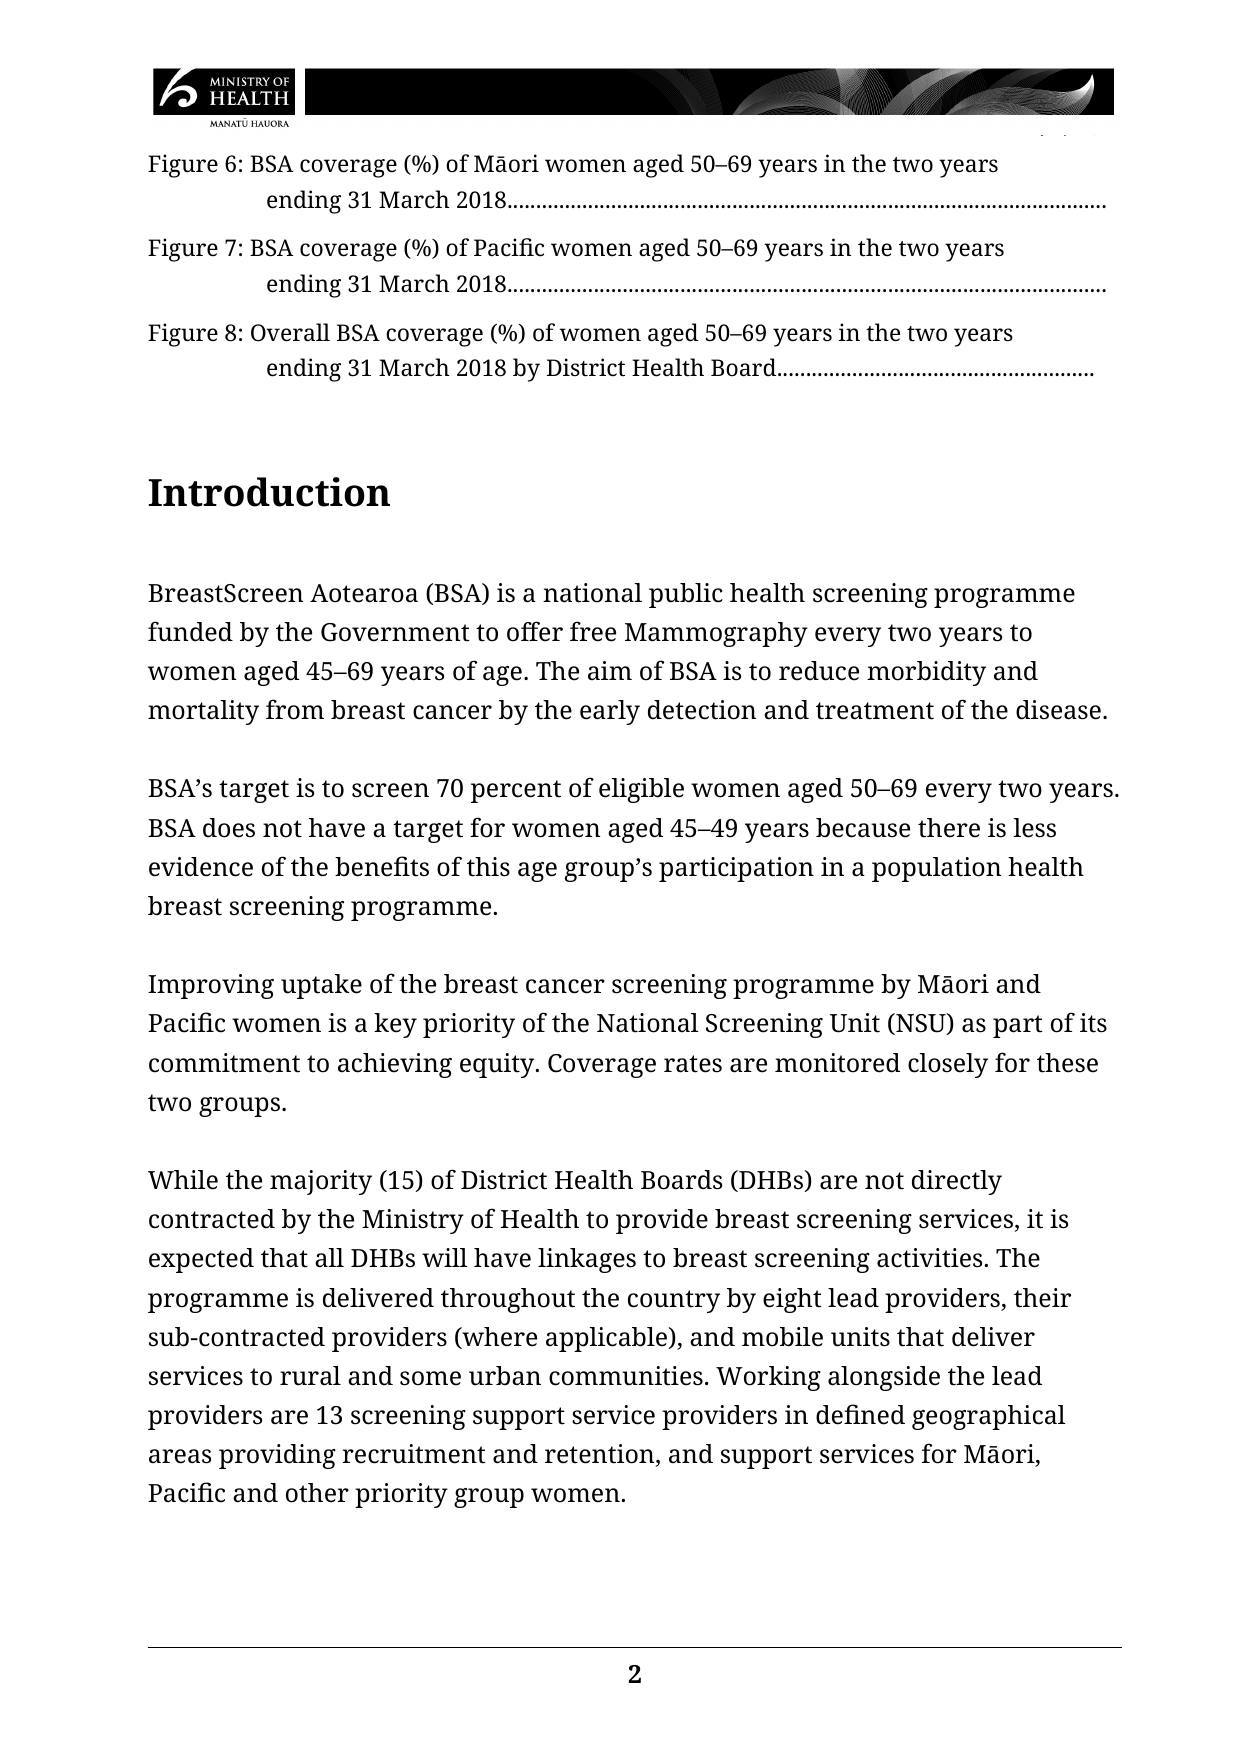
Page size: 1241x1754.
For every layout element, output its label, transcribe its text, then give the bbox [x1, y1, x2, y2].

subtitle Introduction [148, 467, 1122, 518]
text Figure 8: Overall BSA coverage (%) of women aged 50–69 years in the two years ending 31 March 2018 by District Health Board 10 [148, 316, 1063, 384]
text While the majority (15) of District Health Boards (DHBs) are not directly contracted by the Ministry of Health to provide breast screening services, it is expected that all DHBs will have linkages to breast screening activities. The programme is delivered throughout the country by eight lead providers, their sub-contracted providers (where applicable), and mobile units that deliver services to rural and some urban communities. Working alongside the lead providers are 13 screening support service providers in defined geographical areas providing recruitment and retention, and support services for Māori, Pacific and other priority group women. [148, 1163, 1122, 1510]
text BSA’s target is to screen 70 percent of eligible women aged 50–69 every two years. BSA does not have a target for women aged 45–49 years because there is less evidence of the benefits of this age group’s participation in a population health breast screening programme. [148, 771, 1122, 923]
picture [147, 59, 1123, 136]
text Improving uptake of the breast cancer screening programme by Māori and Pacific women is a key priority of the National Screening Unit (NSU) as part of its commitment to achieving equity. Coverage rates are monitored closely for these two groups. [148, 967, 1122, 1118]
text Figure 6: BSA coverage (%) of Māori women aged 50–69 years in the two years ending 31 March 2018 8 [148, 148, 1063, 215]
text Figure 7: BSA coverage (%) of Pacific women aged 50–69 years in the two years ending 31 March 2018 9 [148, 232, 1063, 299]
text BreastScreen Aotearoa (BSA) is a national public health screening programme funded by the Government to offer free Mammography every two years to women aged 45–69 years of age. The aim of BSA is to reduce morbidity and mortality from breast cancer by the early detection and treatment of the disease. [148, 575, 1122, 727]
